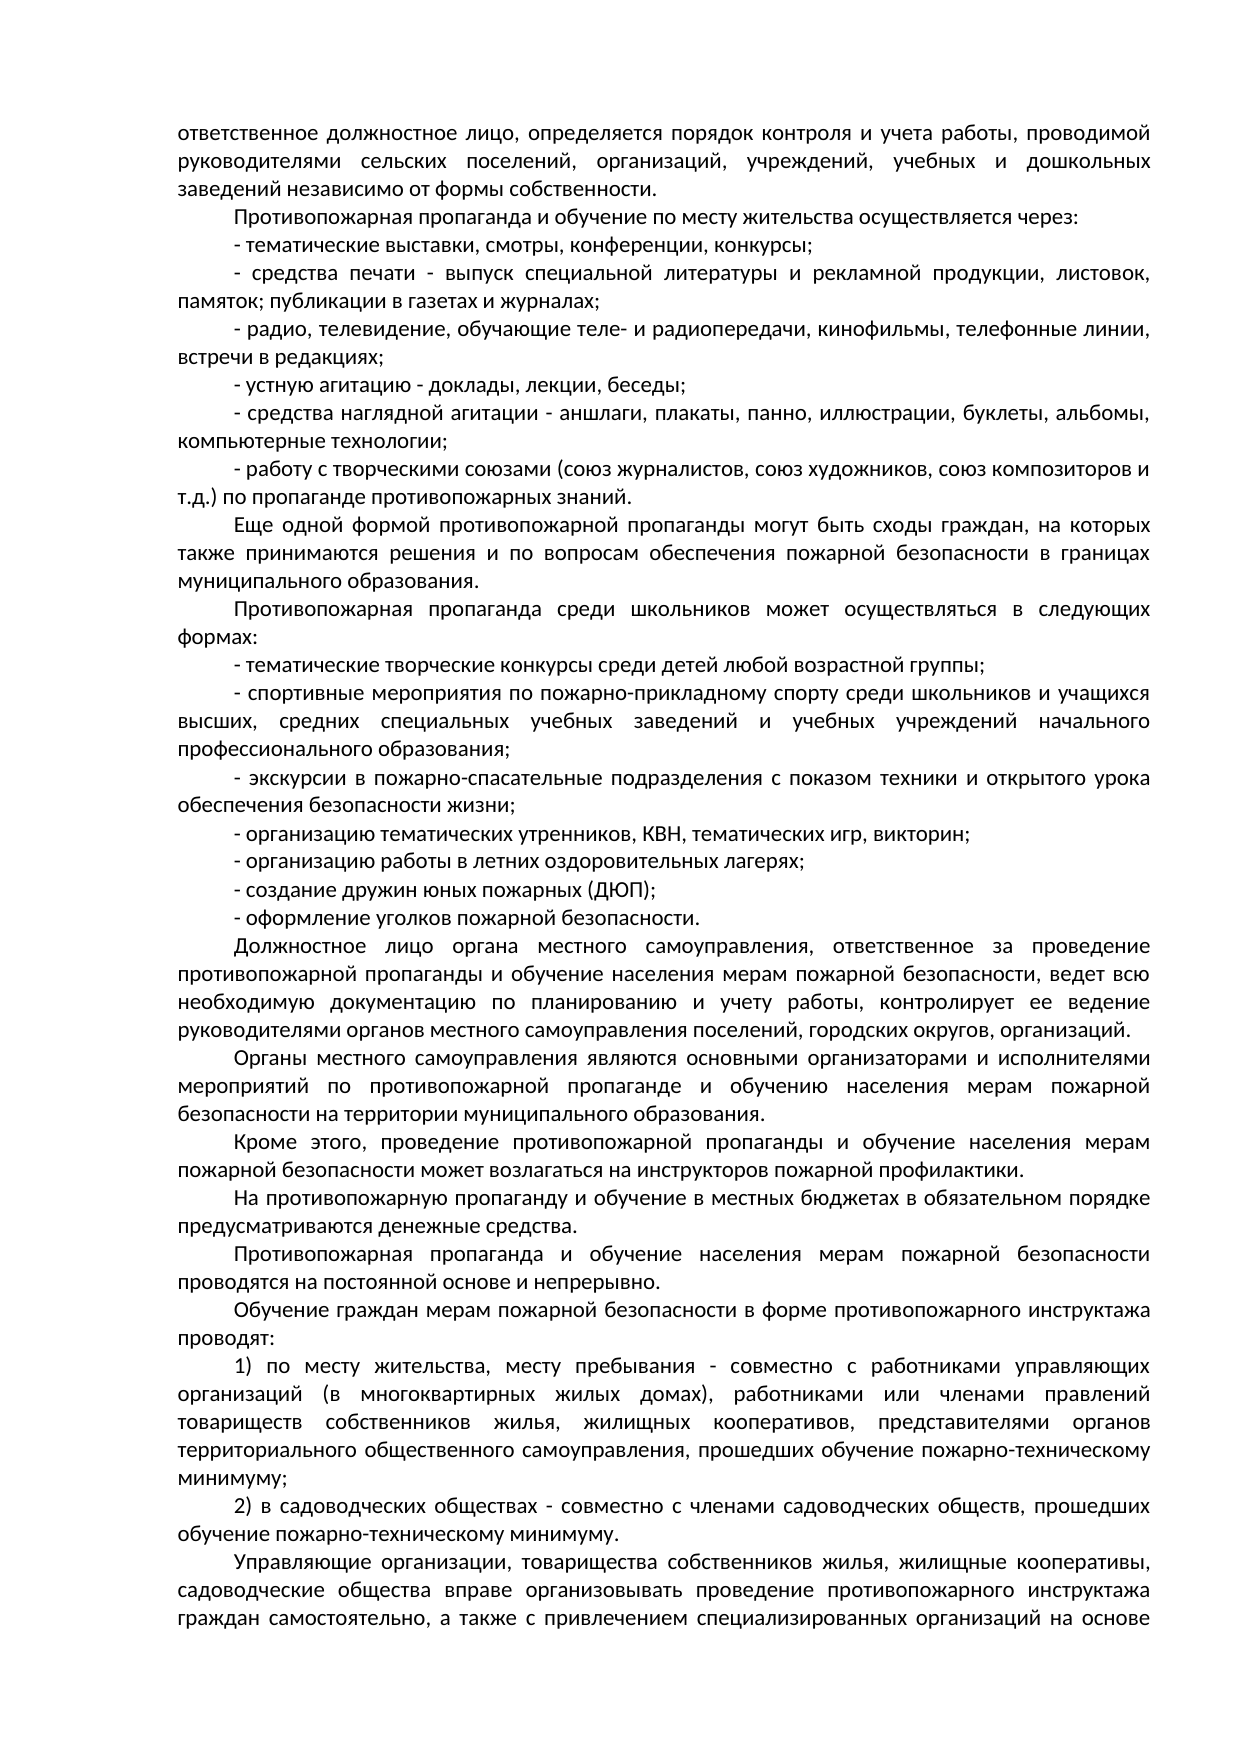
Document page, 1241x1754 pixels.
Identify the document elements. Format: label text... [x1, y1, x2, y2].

text Должностное лицо органа местного самоуправления, ответственное за проведение противопожарной пропаганды и обучение населения мерам пожарной безопасности, ведет всю необходимую документацию по планированию и учету работы, контролирует ее ведение руководителями органов местного самоуправления поселений, городских округов, организаций. [177, 931, 1152, 1043]
text - тематические выставки, смотры, конференции, конкурсы; [177, 230, 1152, 258]
text На противопожарную пропаганду и обучение в местных бюджетах в обязательном порядке предусматриваются денежные средства. [177, 1183, 1152, 1239]
text Противопожарная пропаганда среди школьников может осуществляться в следующих формах: [177, 594, 1152, 651]
text 1) по месту жительства, месту пребывания - совместно с работниками управляющих организаций (в многоквартирных жилых домах), работниками или членами правлений товариществ собственников жилья, жилищных кооперативов, представителями органов территориального общественного самоуправления, прошедших обучение пожарно-техническому минимуму; [177, 1351, 1152, 1491]
text Противопожарная пропаганда и обучение населения мерам пожарной безопасности проводятся на постоянной основе и непрерывно. [177, 1239, 1152, 1295]
text - работу с творческими союзами (союз журналистов, союз художников, союз композиторов и т.д.) по пропаганде противопожарных знаний. [177, 454, 1152, 510]
text - оформление уголков пожарной безопасности. [177, 903, 1152, 931]
text - организацию работы в летних оздоровительных лагерях; [177, 847, 1152, 875]
text - средства наглядной агитации - аншлаги, плакаты, панно, иллюстрации, буклеты, альбомы, компьютерные технологии; [177, 398, 1152, 454]
text Органы местного самоуправления являются основными организаторами и исполнителями мероприятий по противопожарной пропаганде и обучению населения мерам пожарной безопасности на территории муниципального образования. [177, 1043, 1152, 1127]
text - создание дружин юных пожарных (ДЮП); [177, 875, 1152, 903]
text Еще одной формой противопожарной пропаганды могут быть сходы граждан, на которых также принимаются решения и по вопросам обеспечения пожарной безопасности в границах муниципального образования. [177, 510, 1152, 594]
text - организацию тематических утренников, КВН, тематических игр, викторин; [177, 819, 1152, 847]
text Кроме этого, проведение противопожарной пропаганды и обучение населения мерам пожарной безопасности может возлагаться на инструкторов пожарной профилактики. [177, 1127, 1152, 1183]
text - средства печати - выпуск специальной литературы и рекламной продукции, листовок, памяток; публикации в газетах и журналах; [177, 258, 1152, 314]
text - тематические творческие конкурсы среди детей любой возрастной группы; [177, 651, 1152, 678]
text - спортивные мероприятия по пожарно-прикладному спорту среди школьников и учащихся высших, средних специальных учебных заведений и учебных учреждений начального профессионального образования; [177, 678, 1152, 763]
text - экскурсии в пожарно-спасательные подразделения с показом техники и открытого урока обеспечения безопасности жизни; [177, 763, 1152, 819]
text Обучение граждан мерам пожарной безопасности в форме противопожарного инструктажа проводят: [177, 1295, 1152, 1351]
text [177, 1547, 1152, 1631]
text - радио, телевидение, обучающие теле- и радиопередачи, кинофильмы, телефонные линии, встречи в редакциях; [177, 314, 1152, 370]
text Противопожарная пропаганда и обучение по месту жительства осуществляется через: [177, 202, 1152, 230]
text - устную агитацию - доклады, лекции, беседы; [177, 370, 1152, 398]
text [177, 118, 1152, 202]
text 2) в садоводческих обществах - совместно с членами садоводческих обществ, прошедших обучение пожарно-техническому минимуму. [177, 1491, 1152, 1547]
